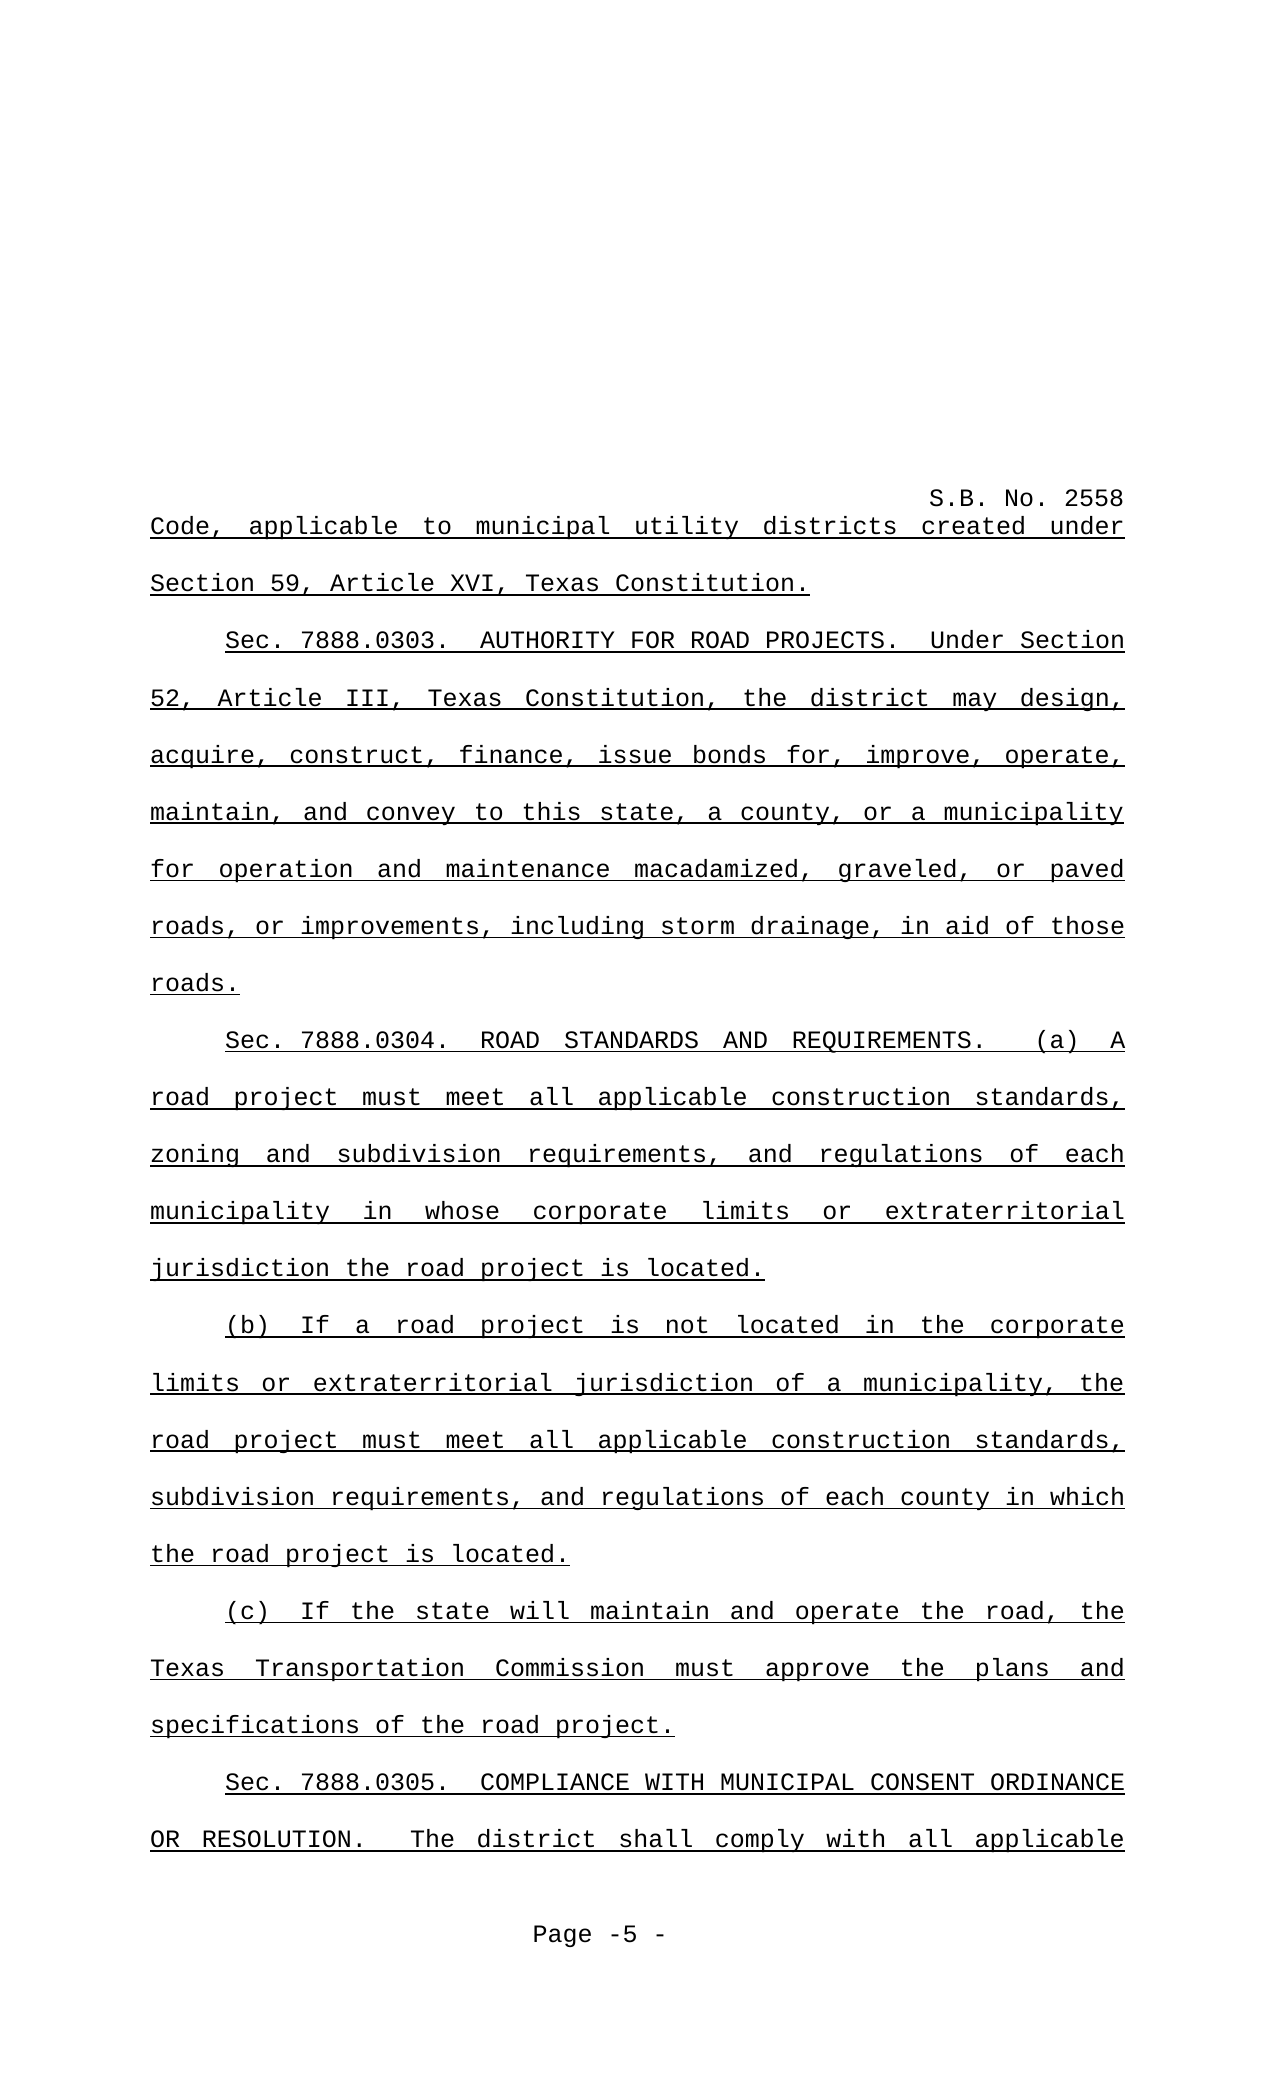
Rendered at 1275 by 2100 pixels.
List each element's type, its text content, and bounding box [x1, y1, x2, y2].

text Sec. 7888.0303. AUTHORITY FOR ROAD PROJECTS. Under Section 52, Article III, Texas Constitution, the district may design, acquire, construct, finance, issue bonds for, improve, operate, maintain, and convey to this state, a county, or a municipality for operation and maintenance macadamized, graveled, or paved roads, or improvements, including storm drainage, in aid of those roads. [150, 938, 1125, 999]
text (c) If the state will maintain and operate the road, the Texas Transportation Commission must approve the plans and specifications of the road project. [150, 1680, 1125, 1741]
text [150, 514, 1125, 537]
text Sec. 7888.0303. AUTHORITY FOR ROAD PROJECTS. Under Section 52, Article III, Texas Constitution, the district may design, acquire, construct, finance, issue bonds for, improve, operate, maintain, and convey to this state, a county, or a municipality for operation and maintenance macadamized, graveled, or paved roads, or improvements, including storm drainage, in aid of those roads. [150, 881, 1125, 937]
text (b) If a road project is not located in the corporate limits or extraterritorial jurisdiction of a municipality, the road project must meet all applicable construction standards, subdivision requirements, and regulations of each county in which the road project is located. [150, 1313, 1125, 1393]
text (c) If the state will maintain and operate the road, the Texas Transportation Commission must approve the plans and specifications of the road project. [150, 1598, 1125, 1679]
text (b) If a road project is not located in the corporate limits or extraterritorial jurisdiction of a municipality, the road project must meet all applicable construction standards, subdivision requirements, and regulations of each county in which the road project is located. [150, 1395, 1125, 1450]
text Sec. 7888.0303. AUTHORITY FOR ROAD PROJECTS. Under Section 52, Article III, Texas Constitution, the district may design, acquire, construct, finance, issue bonds for, improve, operate, maintain, and convey to this state, a county, or a municipality for operation and maintenance macadamized, graveled, or paved roads, or improvements, including storm drainage, in aid of those roads. [150, 710, 1125, 765]
text Sec. 7888.0304. ROAD STANDARDS AND REQUIREMENTS. (a) A road project must meet all applicable construction standards, zoning and subdivision requirements, and regulations of each municipality in whose corporate limits or extraterritorial jurisdiction the road project is located. [150, 1110, 1125, 1165]
text Sec. 7888.0304. ROAD STANDARDS AND REQUIREMENTS. (a) A road project must meet all applicable construction standards, zoning and subdivision requirements, and regulations of each municipality in whose corporate limits or extraterritorial jurisdiction the road project is located. [150, 1224, 1125, 1284]
text (b) If a road project is not located in the corporate limits or extraterritorial jurisdiction of a municipality, the road project must meet all applicable construction standards, subdivision requirements, and regulations of each county in which the road project is located. [150, 1452, 1125, 1508]
text Sec. 7888.0303. AUTHORITY FOR ROAD PROJECTS. Under Section 52, Article III, Texas Constitution, the district may design, acquire, construct, finance, issue bonds for, improve, operate, maintain, and convey to this state, a county, or a municipality for operation and maintenance macadamized, graveled, or paved roads, or improvements, including storm drainage, in aid of those roads. [150, 628, 1125, 708]
text Sec. 7888.0304. ROAD STANDARDS AND REQUIREMENTS. (a) A road project must meet all applicable construction standards, zoning and subdivision requirements, and regulations of each municipality in whose corporate limits or extraterritorial jurisdiction the road project is located. [150, 1167, 1125, 1222]
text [150, 1769, 1125, 1850]
text Sec. 7888.0304. ROAD STANDARDS AND REQUIREMENTS. (a) A road project must meet all applicable construction standards, zoning and subdivision requirements, and regulations of each municipality in whose corporate limits or extraterritorial jurisdiction the road project is located. [150, 1027, 1125, 1108]
text Sec. 7888.0303. AUTHORITY FOR ROAD PROJECTS. Under Section 52, Article III, Texas Constitution, the district may design, acquire, construct, finance, issue bonds for, improve, operate, maintain, and convey to this state, a county, or a municipality for operation and maintenance macadamized, graveled, or paved roads, or improvements, including storm drainage, in aid of those roads. [150, 767, 1125, 880]
text (b) If a road project is not located in the corporate limits or extraterritorial jurisdiction of a municipality, the road project must meet all applicable construction standards, subdivision requirements, and regulations of each county in which the road project is located. [150, 1509, 1125, 1570]
